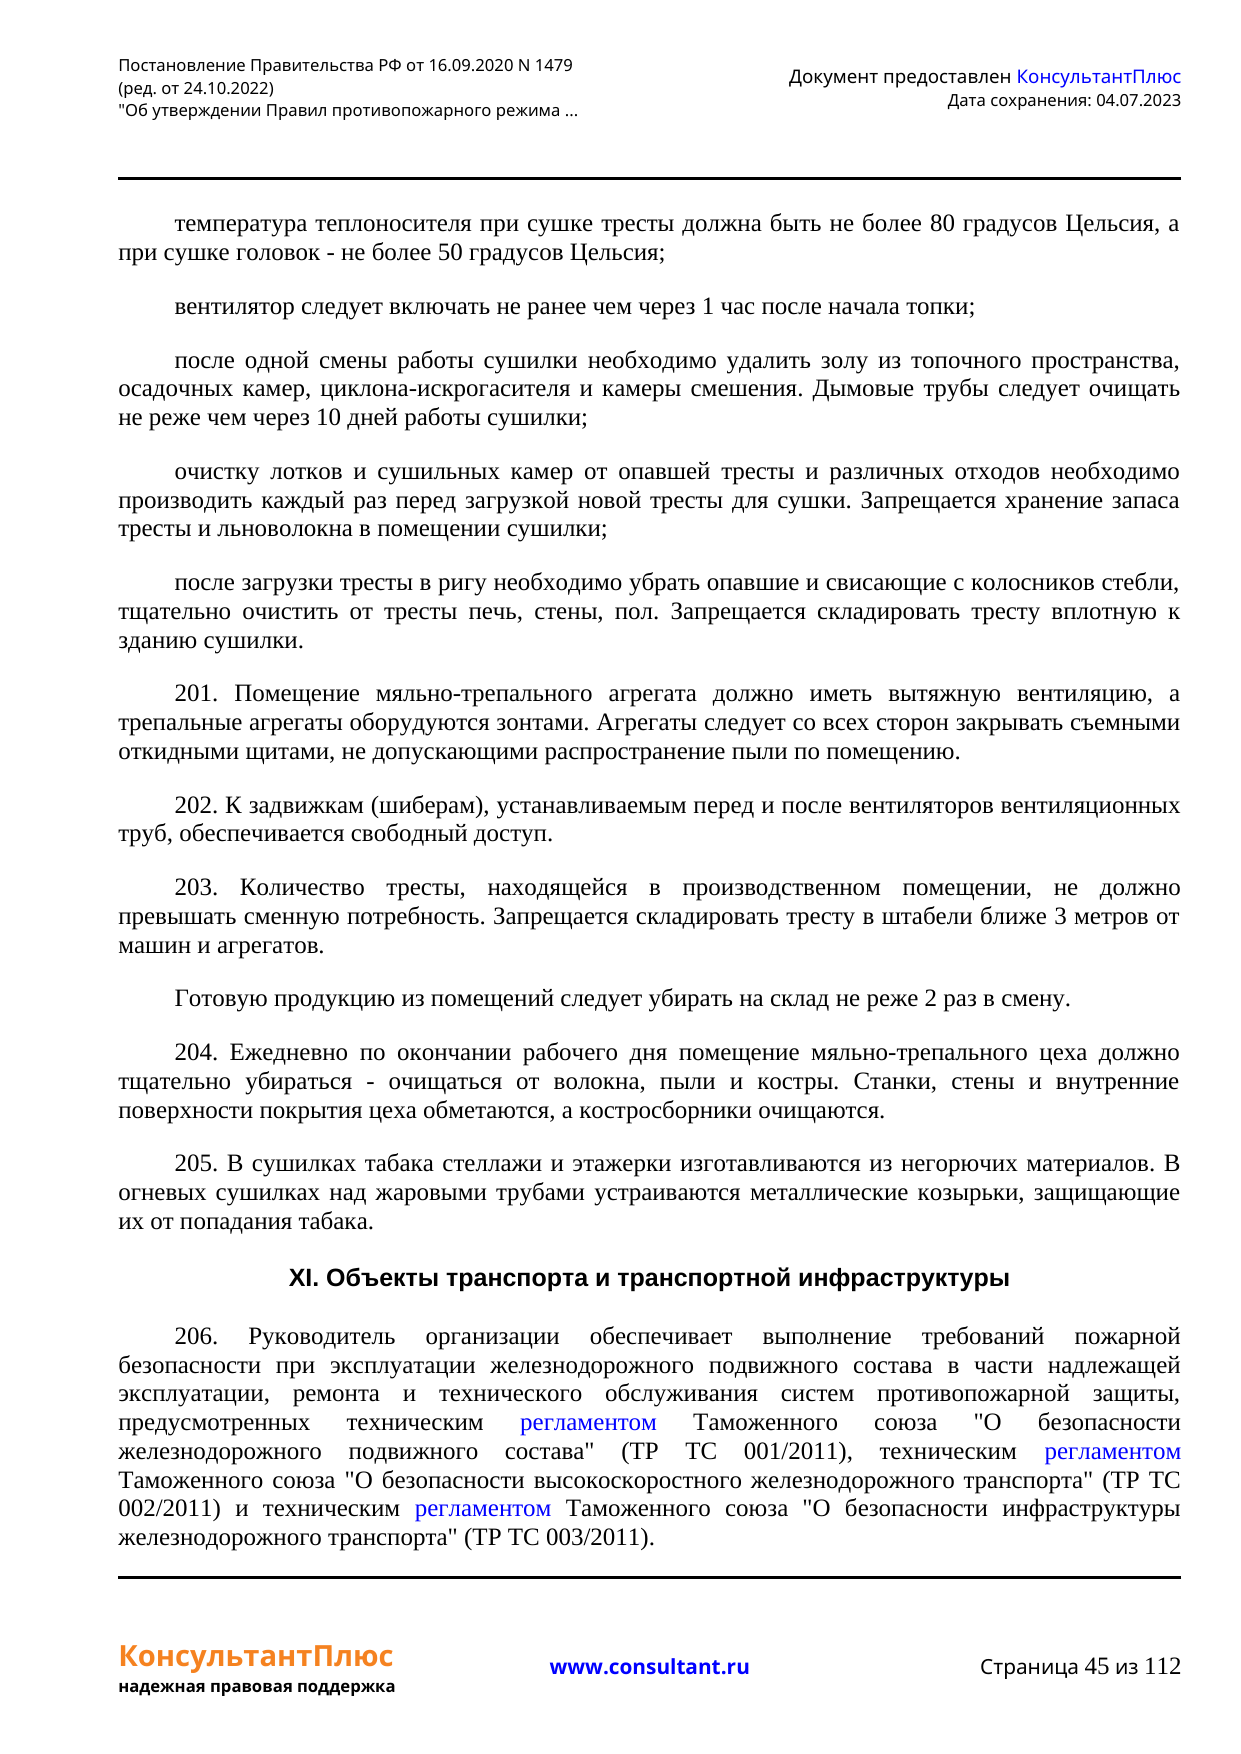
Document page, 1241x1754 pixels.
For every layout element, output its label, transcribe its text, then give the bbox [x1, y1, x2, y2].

text 202. К задвижкам (шиберам), устанавливаемым перед и после вентиляторов вентиляционных труб, обеспечивается свободный доступ. [118, 790, 1181, 847]
text 205. В сушилках табака стеллажи и этажерки изготавливаются из негорючих материалов. В огневых сушилках над жаровыми трубами устраиваются металлические козырьки, защищающие их от попадания табака. [118, 1148, 1181, 1235]
text очистку лотков и сушильных камер от опавшей тресты и различных отходов необходимо производить каждый раз перед загрузкой новой тресты для сушки. Запрещается хранение запаса тресты и льноволокна в помещении сушилки; [118, 456, 1181, 542]
text после загрузки тресты в ригу необходимо убрать опавшие и свисающие с колосников стебли, тщательно очистить от тресты печь, стены, пол. Запрещается складировать тресту вплотную к зданию сушилки. [118, 567, 1181, 653]
text вентилятор следует включать не ранее чем через 1 час после начала топки; [118, 291, 1181, 320]
text после одной смены работы сушилки необходимо удалить золу из топочного пространства, осадочных камер, циклона-искрогасителя и камеры смешения. Дымовые трубы следует очищать не реже чем через 10 дней работы сушилки; [118, 345, 1181, 431]
text Готовую продукцию из помещений следует убирать на склад не реже 2 раз в смену. [118, 983, 1181, 1012]
text 204. Ежедневно по окончании рабочего дня помещение мяльно-трепального цеха должно тщательно убираться - очищаться от волокна, пыли и костры. Станки, стены и внутренние поверхности покрытия цеха обметаются, а костросборники очищаются. [118, 1037, 1181, 1123]
text 201. Помещение мяльно-трепального агрегата должно иметь вытяжную вентиляцию, а трепальные агрегаты оборудуются зонтами. Агрегаты следует со всех сторон закрывать съемными откидными щитами, не допускающими распространение пыли по помещению. [118, 678, 1181, 765]
text температура теплоносителя при сушке тресты должна быть не более 80 градусов Цельсия, а при сушке головок - не более 50 градусов Цельсия; [118, 208, 1181, 266]
title XI. Объекты транспорта и транспортной инфраструктуры [118, 1263, 1181, 1292]
text 206. Руководитель организации обеспечивает выполнение требований пожарной безопасности при эксплуатации железнодорожного подвижного состава в части надлежащей эксплуатации, ремонта и технического обслуживания систем противопожарной защиты, предусмотренных техническим регламентом Таможенного союза "О безопасности железнодорожного подвижного состава" (ТР ТС 001/2011), техническим регламентом Таможенного союза "О безопасности высокоскоростного железнодорожного транспорта" (ТР ТС 002/2011) и техническим регламентом Таможенного союза "О безопасности инфраструктуры железнодорожного транспорта" (ТР ТС 003/2011). [118, 1321, 1181, 1551]
text 203. Количество тресты, находящейся в производственном помещении, не должно превышать сменную потребность. Запрещается складировать тресту в штабели ближе 3 метров от машин и агрегатов. [118, 872, 1181, 958]
